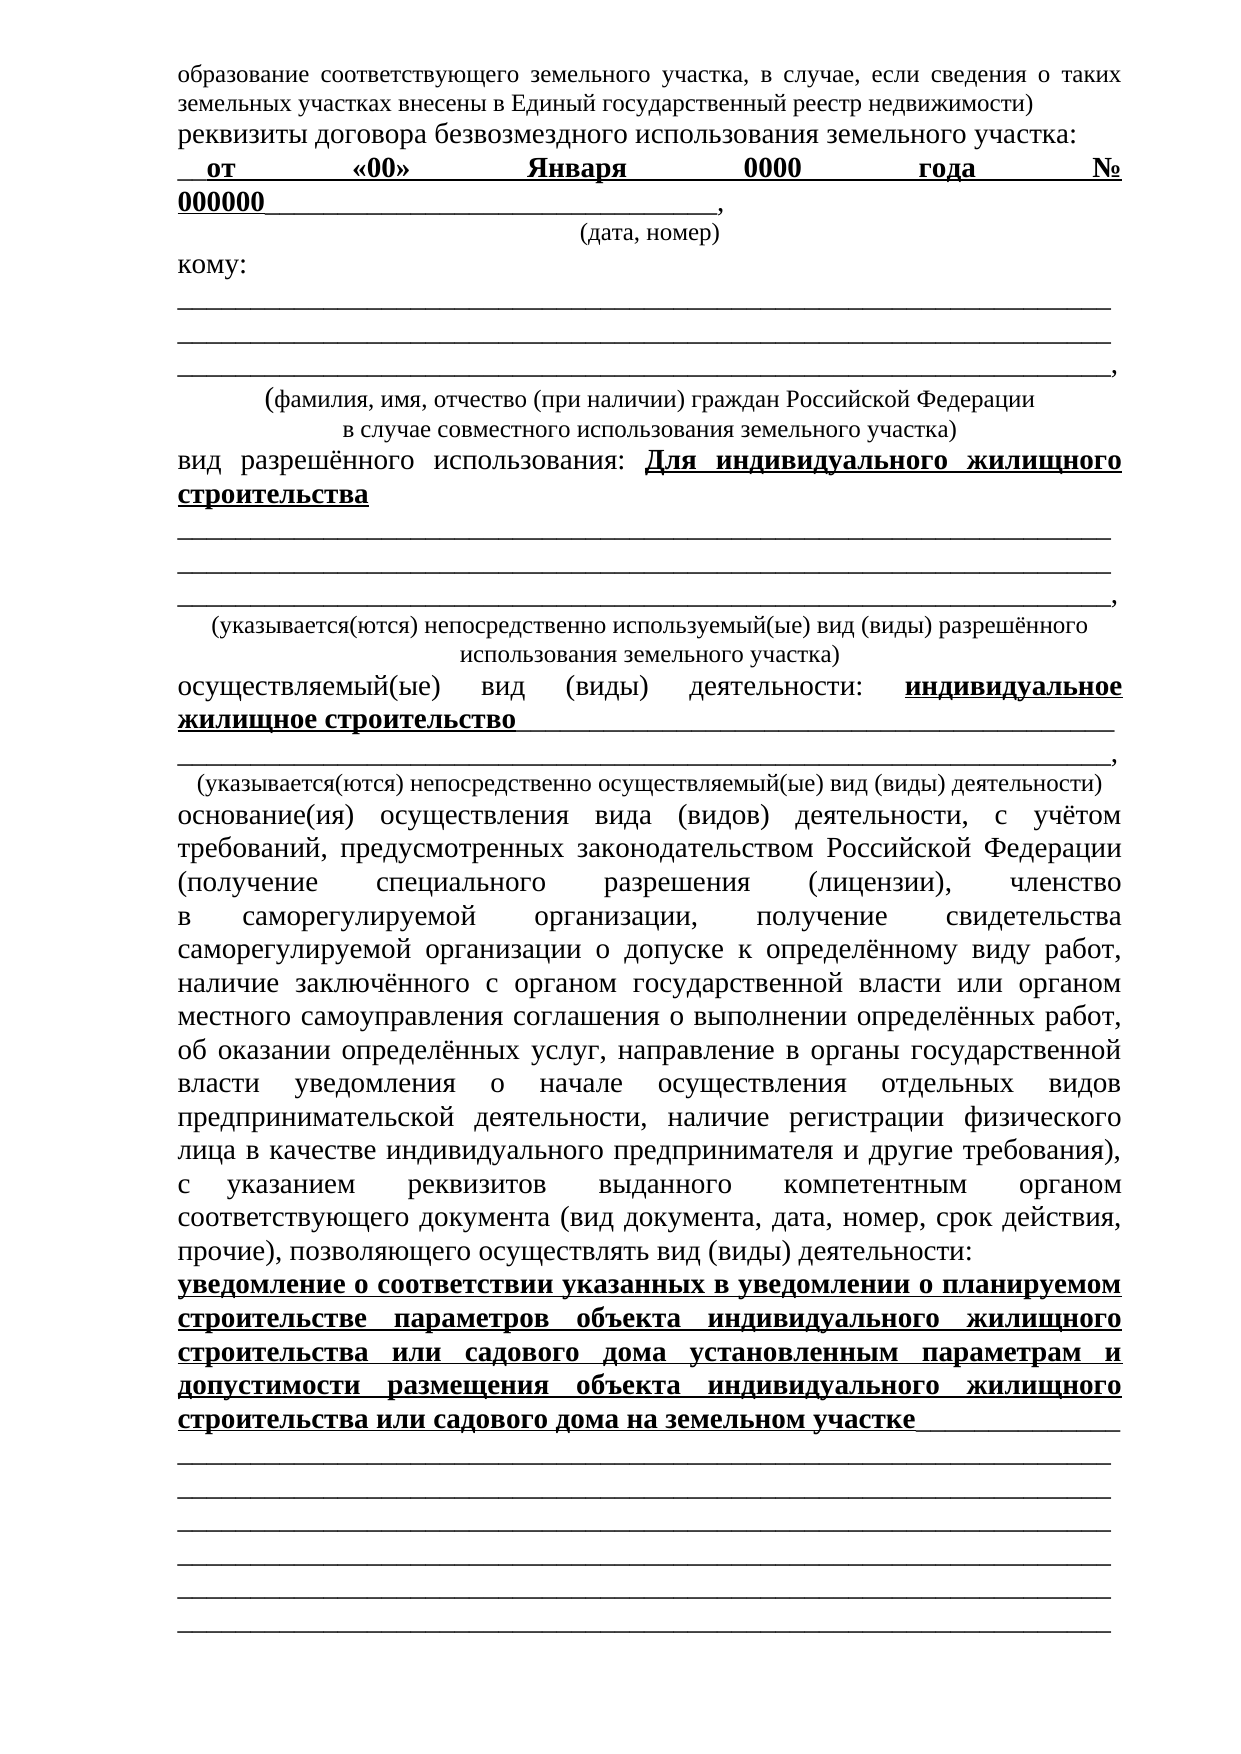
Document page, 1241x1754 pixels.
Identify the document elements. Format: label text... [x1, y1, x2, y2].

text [177, 59, 1122, 117]
text ________________________________________________________________ [177, 543, 1122, 577]
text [177, 1468, 1122, 1636]
text ________________________________________________________________ [177, 313, 1122, 347]
text реквизиты договора безвозмездного использования земельного участка: [177, 117, 1122, 150]
text (указывается(ются) непосредственно используемый(ые) вид (виды) разрешённого использования земельного участка) [177, 610, 1122, 668]
text ________________________________________________________________ [177, 509, 1122, 543]
text (указывается(ются) непосредственно осуществляемый(ые) вид (виды) деятельности) [177, 768, 1122, 797]
text (дата, номер) [177, 217, 1122, 246]
text (фамилия, имя, отчество (при наличии) граждан Российской Федерации [177, 380, 1122, 414]
text ________________________________________________________________ [177, 1434, 1122, 1468]
text ________________________________________________________________, [177, 347, 1122, 380]
text уведомление о соответствии указанных в уведомлении о планируемом строительстве параметров объекта индивидуального жилищного строительства или садового дома установленным параметрам и допустимости размещения объекта индивидуального жилищного строительства или садового дома на земельном участке______________ [177, 1397, 1122, 1434]
text в случае совместного использования земельного участка) [177, 414, 1122, 442]
text __от «00» Января 0000 года № 000000_______________________________, [177, 150, 1122, 179]
text ________________________________________________________________, [177, 735, 1122, 768]
text уведомление о соответствии указанных в уведомлении о планируемом строительстве параметров объекта индивидуального жилищного строительства или садового дома установленным параметрам и допустимости размещения объекта индивидуального жилищного строительства или садового дома на земельном участке______________ [177, 1364, 1122, 1396]
text уведомление о соответствии указанных в уведомлении о планируемом строительстве параметров объекта индивидуального жилищного строительства или садового дома установленным параметрам и допустимости размещения объекта индивидуального жилищного строительства или садового дома на земельном участке______________ [177, 1330, 1122, 1363]
text ________________________________________________________________, [177, 577, 1122, 610]
text уведомление о соответствии указанных в уведомлении о планируемом строительстве параметров объекта индивидуального жилищного строительства или садового дома установленным параметрам и допустимости размещения объекта индивидуального жилищного строительства или садового дома на земельном участке______________ [177, 1297, 1122, 1329]
text кому: ________________________________________________________________ [177, 246, 1122, 313]
text уведомление о соответствии указанных в уведомлении о планируемом строительстве параметров объекта индивидуального жилищного строительства или садового дома установленным параметрам и допустимости размещения объекта индивидуального жилищного строительства или садового дома на земельном участке______________ [177, 1267, 1122, 1296]
text осуществляемый(ые) вид (виды) деятельности: индивидуальное жилищное строительство_________________________________________ [177, 668, 1122, 735]
text __от «00» Января 0000 года № 000000_______________________________, [177, 181, 1122, 217]
text основание(ия) осуществления вида (видов) деятельности, с учётом требований, предусмотренных законодательством Российской Федерации (получение специального разрешения (лицензии), членство в саморегулируемой организации, получение свидетельства саморегулируемой организации о допуске к определённому виду работ, наличие заключённого с органом государственной власти или органом местного самоуправления соглашения о выполнении определённых работ, об оказании определённых услуг, направление в органы государственной власти уведомления о начале осуществления отдельных видов предпринимательской деятельности, наличие регистрации физического лица в качестве индивидуального предпринимателя и другие требования), с указанием реквизитов выданного компетентным органом соответствующего документа (вид документа, дата, номер, срок действия, прочие), позволяющего осуществлять вид (виды) деятельности: [177, 797, 1122, 1267]
text вид разрешённого использования: Для индивидуального жилищного строительства [177, 442, 1122, 509]
